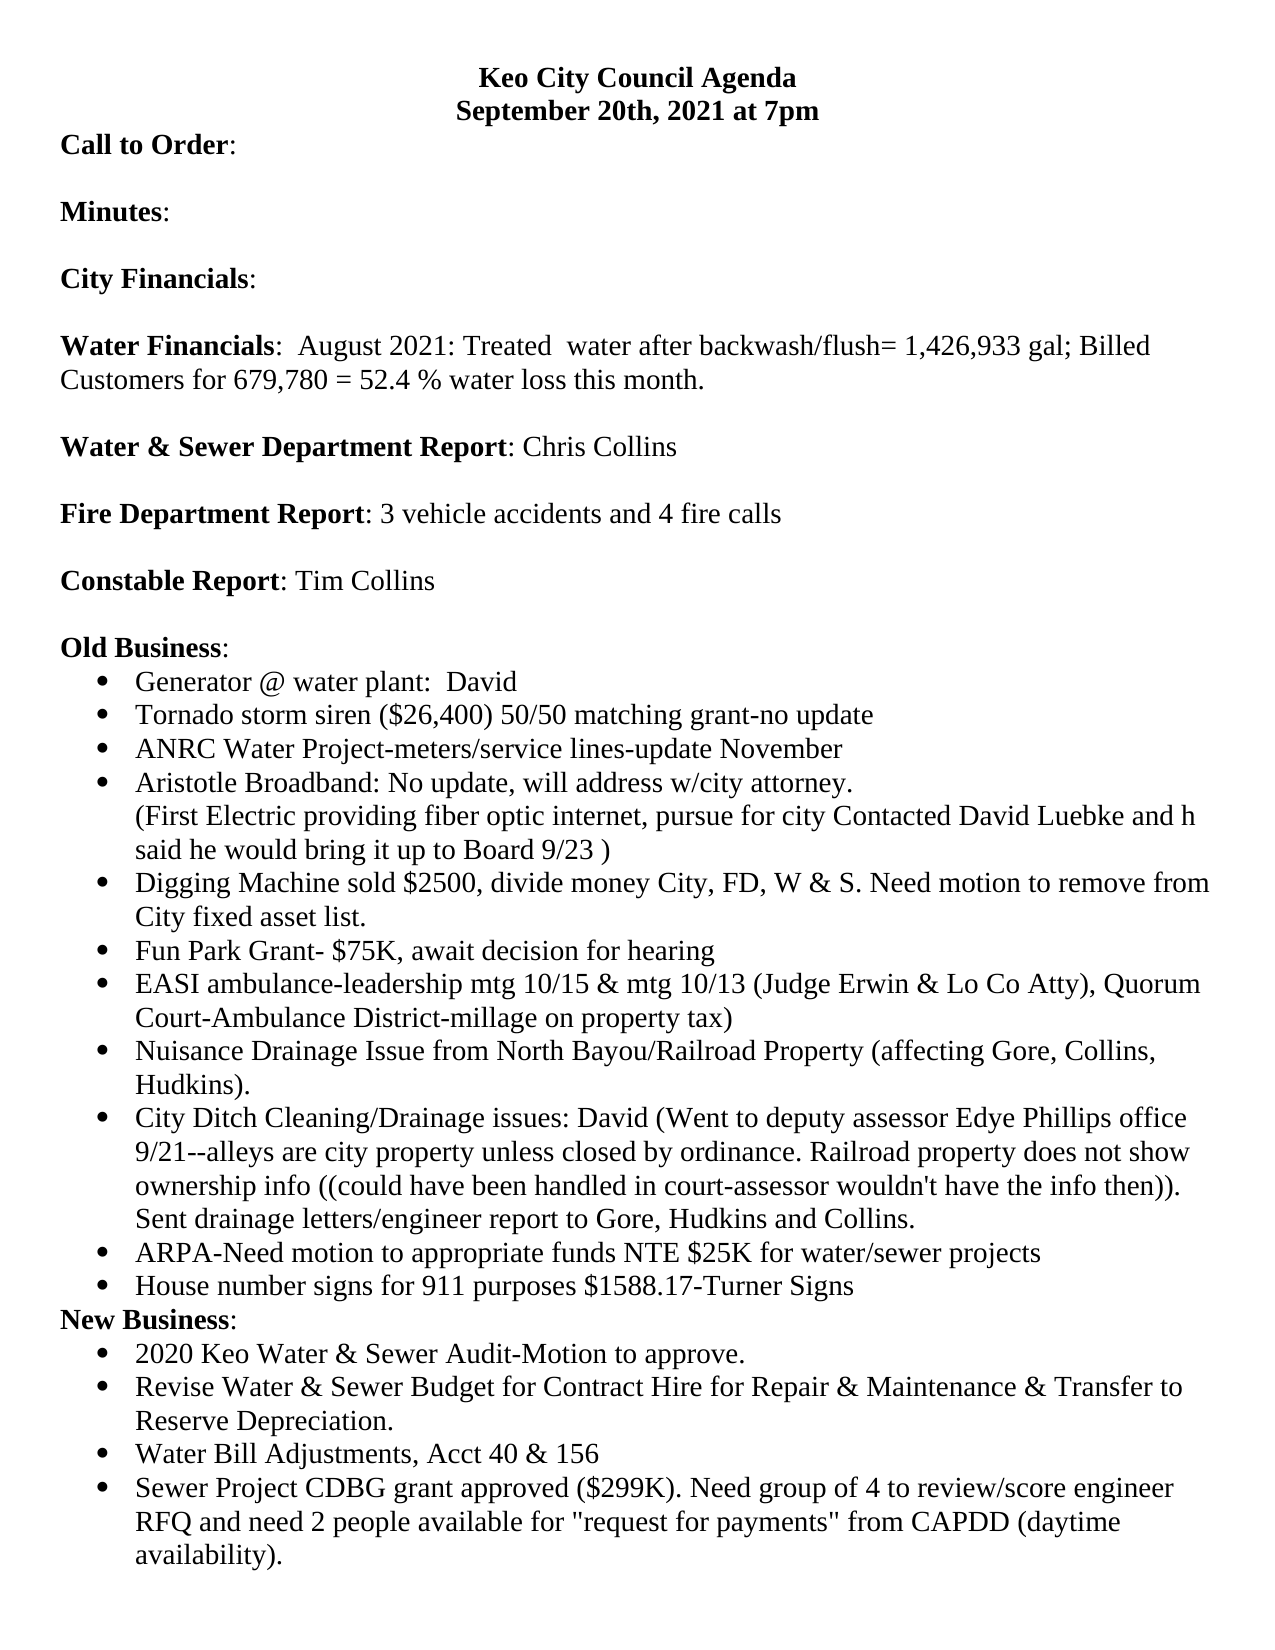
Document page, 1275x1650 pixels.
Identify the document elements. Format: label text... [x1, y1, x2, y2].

list 2020 Keo Water & Sewer Audit-Motion to approve. [97, 1336, 1215, 1369]
text Water Financials: August 2021: Treated water after backwash/flush= 1,426,933 gal; Billed Customers for 679,780 = 52.4 % water loss this month. [60, 328, 1215, 395]
list Sewer Project CDBG grant approved ($299K). Need group of 4 to review/score engineer RFQ and need 2 people available for "request for payments" from CAPDD (daytime availability). [97, 1470, 1215, 1571]
text Constable Report: Tim Collins [60, 563, 1215, 597]
list Revise Water & Sewer Budget for Contract Hire for Repair & Maintenance & Transfer to Reserve Depreciation. [97, 1369, 1215, 1437]
text September 20th, 2021 at 7pm [60, 93, 1215, 127]
text Old Business: [60, 630, 1215, 664]
text (First Electric providing fiber optic internet, pursue for city Contacted David Luebke and h said he would bring it up to Board 9/23 ) [97, 798, 1215, 865]
list City Ditch Cleaning/Drainage issues: David (Went to deputy assessor Edye Phillips office 9/21--alleys are city property unless closed by ordinance. Railroad property does not show ownership info ((could have been handled in court-assessor wouldn't have the info then)). Sent drainage letters/engineer report to Gore, Hudkins and Collins. [97, 1101, 1215, 1235]
text New Business: [60, 1302, 1215, 1336]
list House number signs for 911 purposes $1588.17-Turner Signs [97, 1268, 1215, 1302]
text City Financials: [60, 261, 1215, 295]
list Nuisance Drainage Issue from North Bayou/Railroad Property (affecting Gore, Collins, Hudkins). [97, 1033, 1215, 1101]
text Call to Order: [60, 127, 1215, 161]
text Keo City Council Agenda [60, 60, 1215, 93]
list Tornado storm siren ($26,400) 50/50 matching grant-no update [97, 697, 1215, 731]
list ANRC Water Project-meters/service lines-update November [97, 731, 1215, 765]
list Digging Machine sold $2500, divide money City, FD, W & S. Need motion to remove from City fixed asset list. [97, 865, 1215, 933]
text Water & Sewer Department Report: Chris Collins [60, 429, 1215, 462]
list Generator @ water plant: David [97, 664, 1215, 697]
text Minutes: [60, 194, 1215, 228]
list Aristotle Broadband: No update, will address w/city attorney. [97, 765, 1215, 798]
list EASI ambulance-leadership mtg 10/15 & mtg 10/13 (Judge Erwin & Lo Co Atty), Quorum Court-Ambulance District-millage on property tax) [97, 966, 1215, 1033]
text Fire Department Report: 3 vehicle accidents and 4 fire calls [60, 496, 1215, 529]
list ARPA-Need motion to appropriate funds NTE $25K for water/sewer projects [97, 1235, 1215, 1268]
list Fun Park Grant- $75K, await decision for hearing [97, 933, 1215, 966]
list Water Bill Adjustments, Acct 40 & 156 [97, 1437, 1215, 1470]
